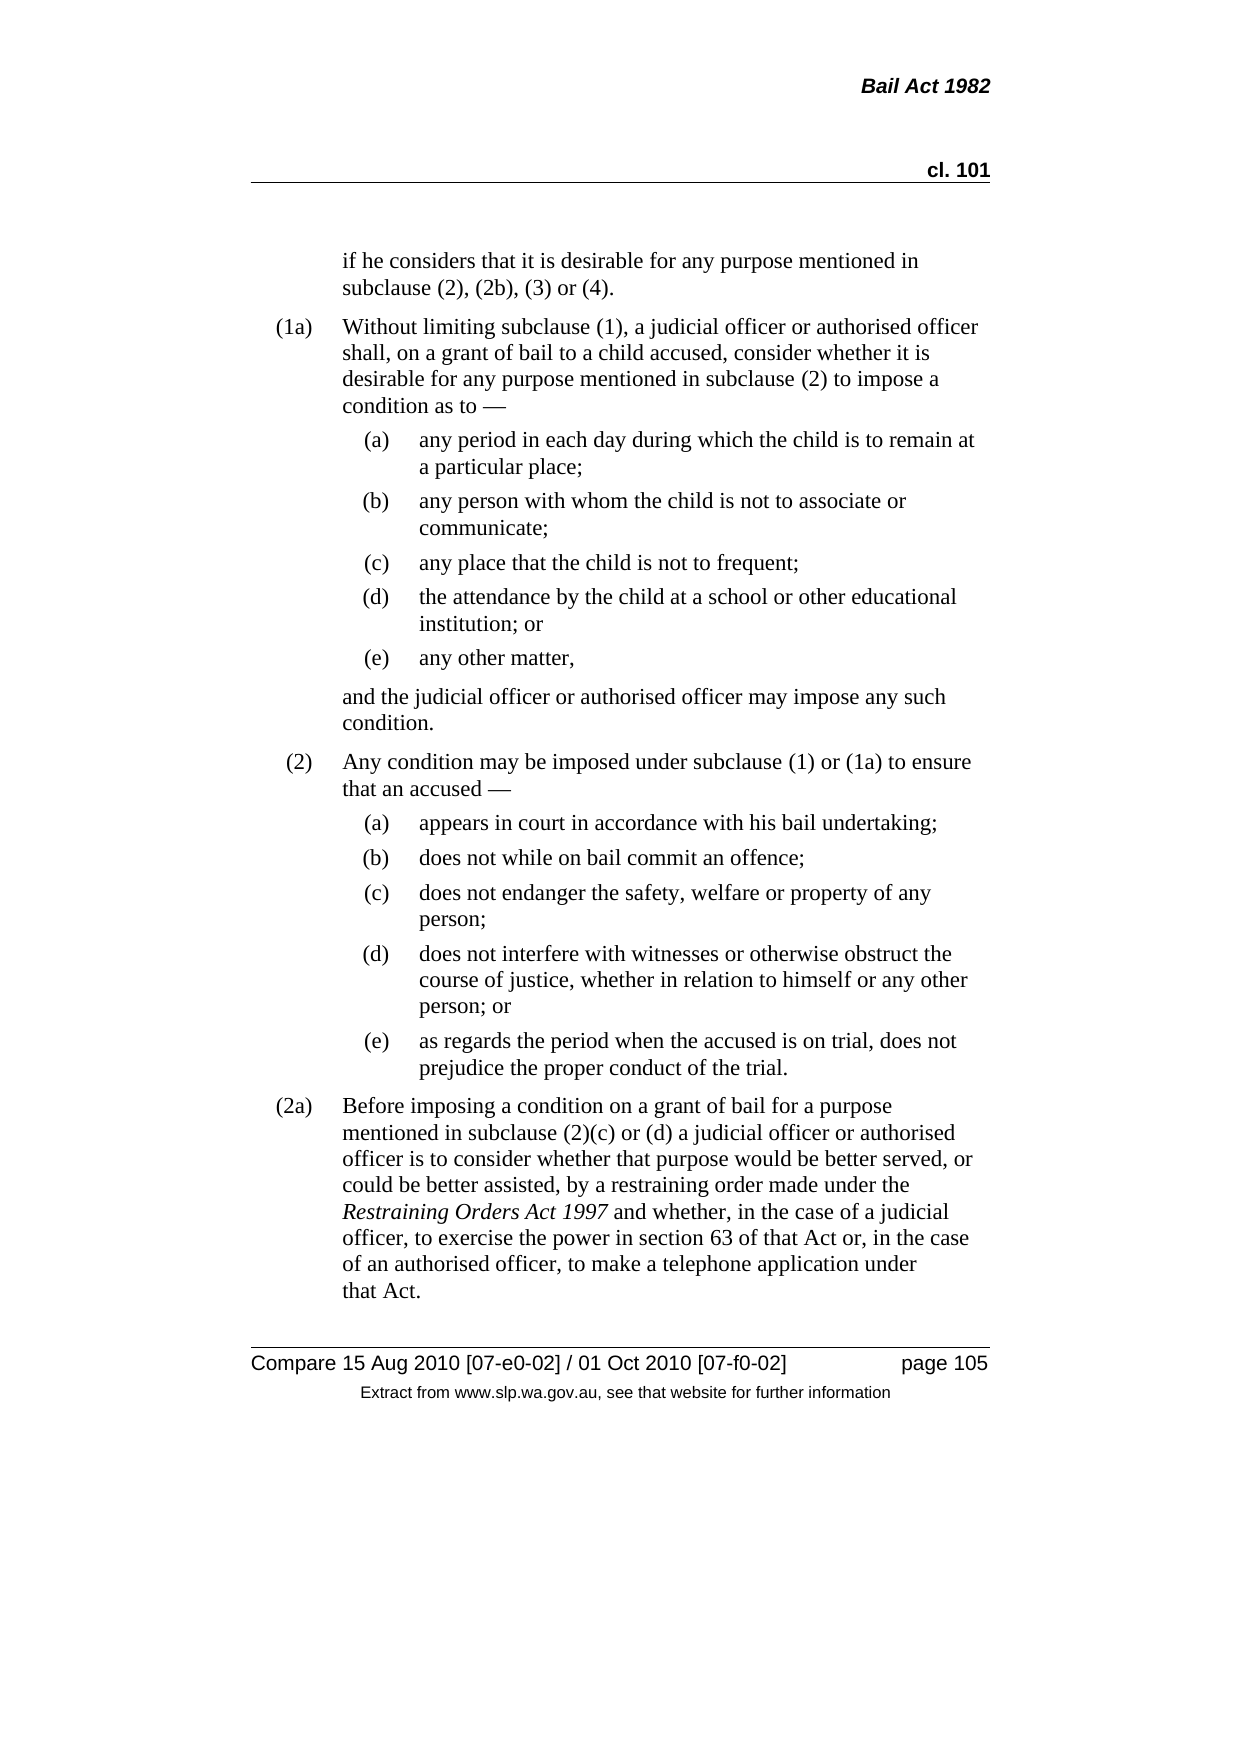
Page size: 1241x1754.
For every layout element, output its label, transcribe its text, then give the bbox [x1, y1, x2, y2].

text (c) any place that the child is not to frequent; [251, 548, 990, 575]
text (b) any person with whom the child is not to associate or communicate; [251, 487, 990, 540]
text (2a) Before imposing a condition on a grant of bail for a purpose mentioned in subclause (2)(c) or (d) a judicial officer or authorised officer is to consider whether that purpose would be better served, or could be better assisted, by a restraining order made under the Restraining Orders Act 1997 and whether, in the case of a judicial officer, to exercise the power in section 63 of that Act or, in the case of an authorised officer, to make a telephone application under that Act. [251, 1092, 990, 1303]
text if he considers that it is desirable for any purpose mentioned in subclause (2), (2b), (3) or (4). [251, 247, 990, 300]
text (2) Any condition may be imposed under subclause (1) or (1a) to ensure that an accused — [251, 748, 990, 801]
text (e) any other matter, [251, 644, 990, 671]
text (a) appears in court in accordance with his bail undertaking; [251, 809, 990, 836]
text (e) as regards the period when the accused is on trial, does not prejudice the proper conduct of the trial. [251, 1027, 990, 1080]
text and the judicial officer or authorised officer may impose any such condition. [251, 683, 990, 736]
text (b) does not while on bail commit an offence; [251, 844, 990, 870]
text (d) the attendance by the child at a school or other educational institution; or [251, 583, 990, 636]
text (a) any period in each day during which the child is to remain at a particular place; [251, 426, 990, 479]
text (d) does not interfere with witnesses or otherwise obstruct the course of justice, whether in relation to himself or any other person; or [251, 940, 990, 1019]
text (c) does not endanger the safety, welfare or property of any person; [251, 879, 990, 931]
text (1a) Without limiting subclause (1), a judicial officer or authorised officer shall, on a grant of bail to a child accused, consider whether it is desirable for any purpose mentioned in subclause (2) to impose a condition as to — [251, 313, 990, 418]
